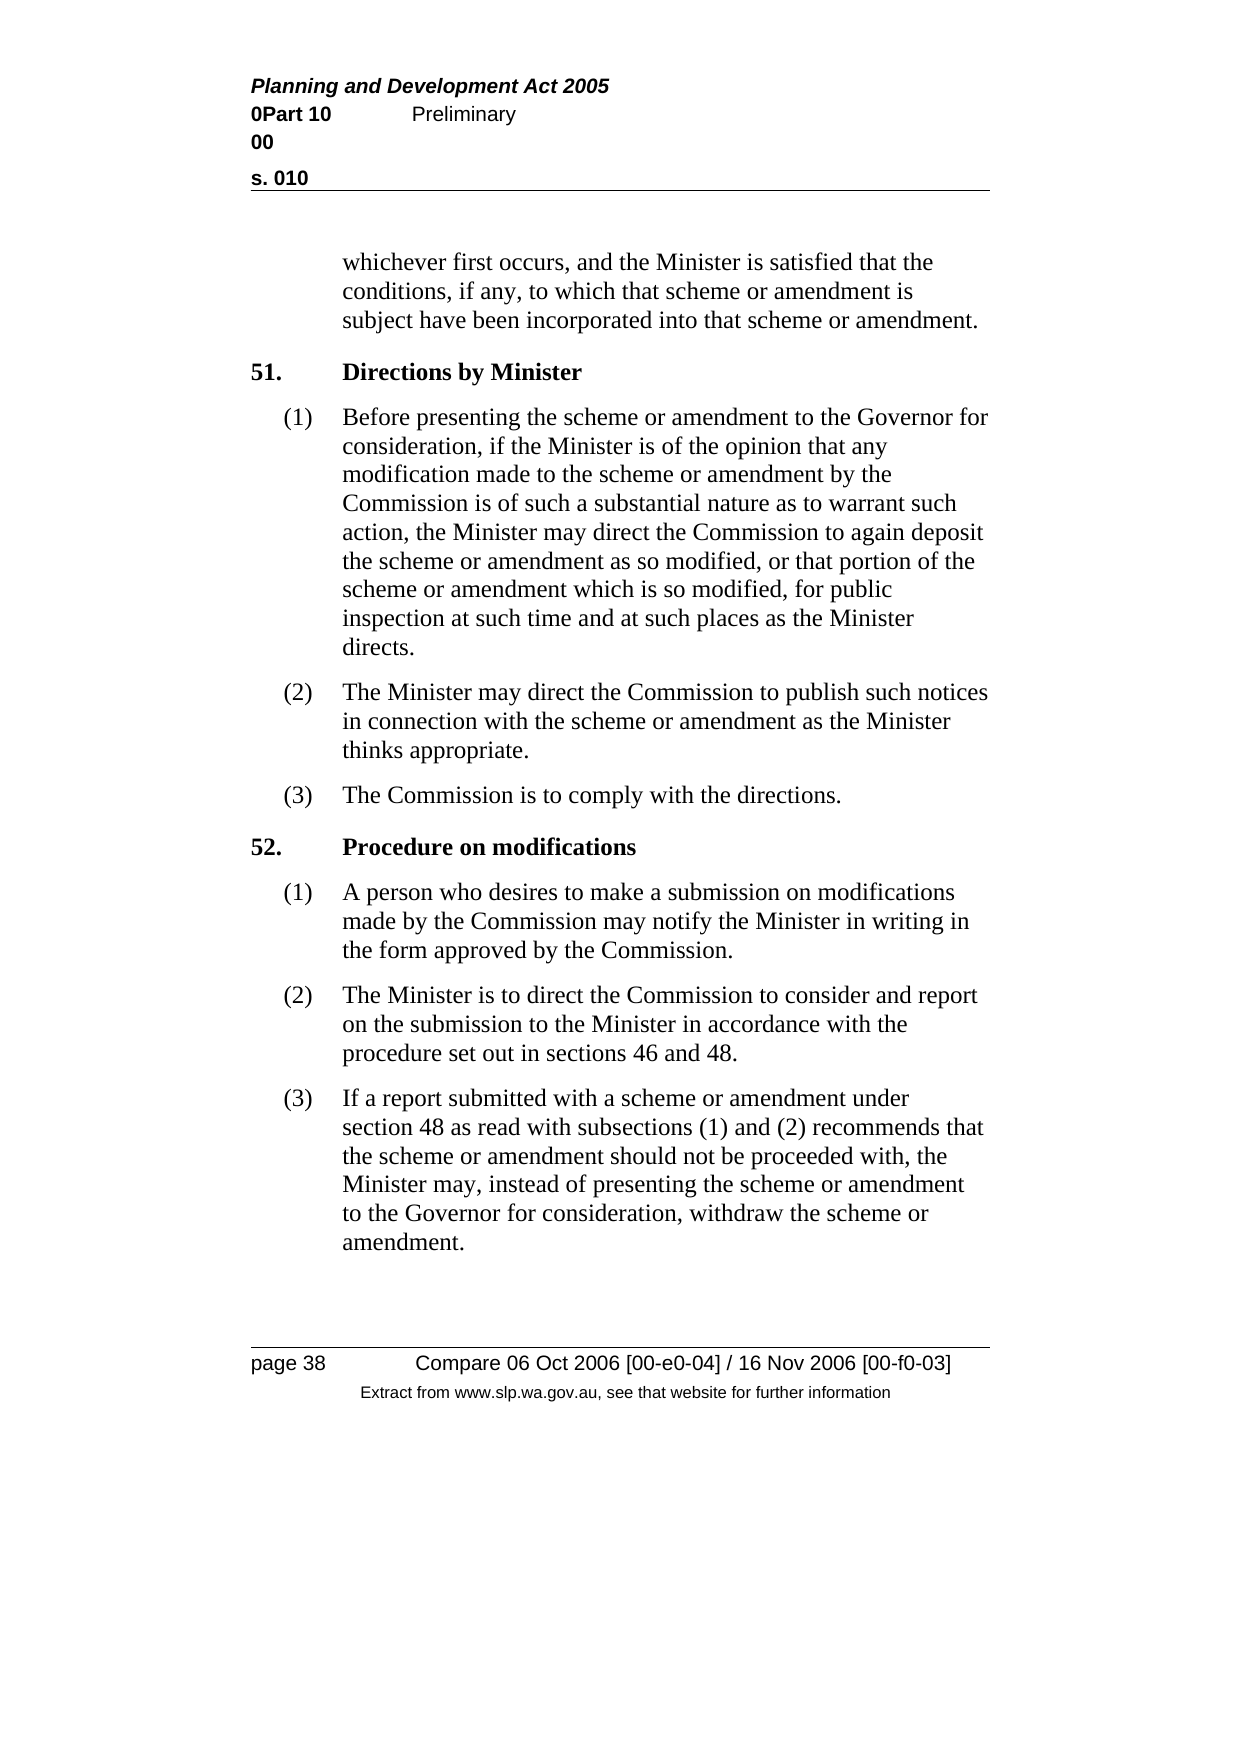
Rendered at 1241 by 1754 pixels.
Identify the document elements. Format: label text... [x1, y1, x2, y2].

subtitle 52. Procedure on modifications [251, 832, 990, 861]
text (1) A person who desires to make a submission on modifications made by the Commission may notify the Minister in writing in the form approved by the Commission. [251, 877, 990, 964]
text (2) The Minister is to direct the Commission to consider and report on the submission to the Minister in accordance with the procedure set out in sections 46 and 48. [251, 980, 990, 1067]
text (2) The Minister may direct the Commission to publish such notices in connection with the scheme or amendment as the Minister thinks appropriate. [251, 677, 990, 764]
subtitle 51. Directions by Minister [251, 357, 990, 385]
text (3) The Commission is to comply with the directions. [251, 780, 990, 809]
text whichever first occurs, and the Minister is satisfied that the conditions, if any, to which that scheme or amendment is subject have been incorporated into that scheme or amendment. [251, 247, 990, 334]
text (1) Before presenting the scheme or amendment to the Governor for consideration, if the Minister is of the opinion that any modification made to the scheme or amendment by the Commission is of such a substantial nature as to warrant such action, the Minister may direct the Commission to again deposit the scheme or amendment as so modified, or that portion of the scheme or amendment which is so modified, for public inspection at such time and at such places as the Minister directs. [251, 402, 990, 661]
text (3) If a report submitted with a scheme or amendment under section 48 as read with subsections (1) and (2) recommends that the scheme or amendment should not be proceeded with, the Minister may, instead of presenting the scheme or amendment to the Governor for consideration, withdraw the scheme or amendment. [251, 1083, 990, 1256]
